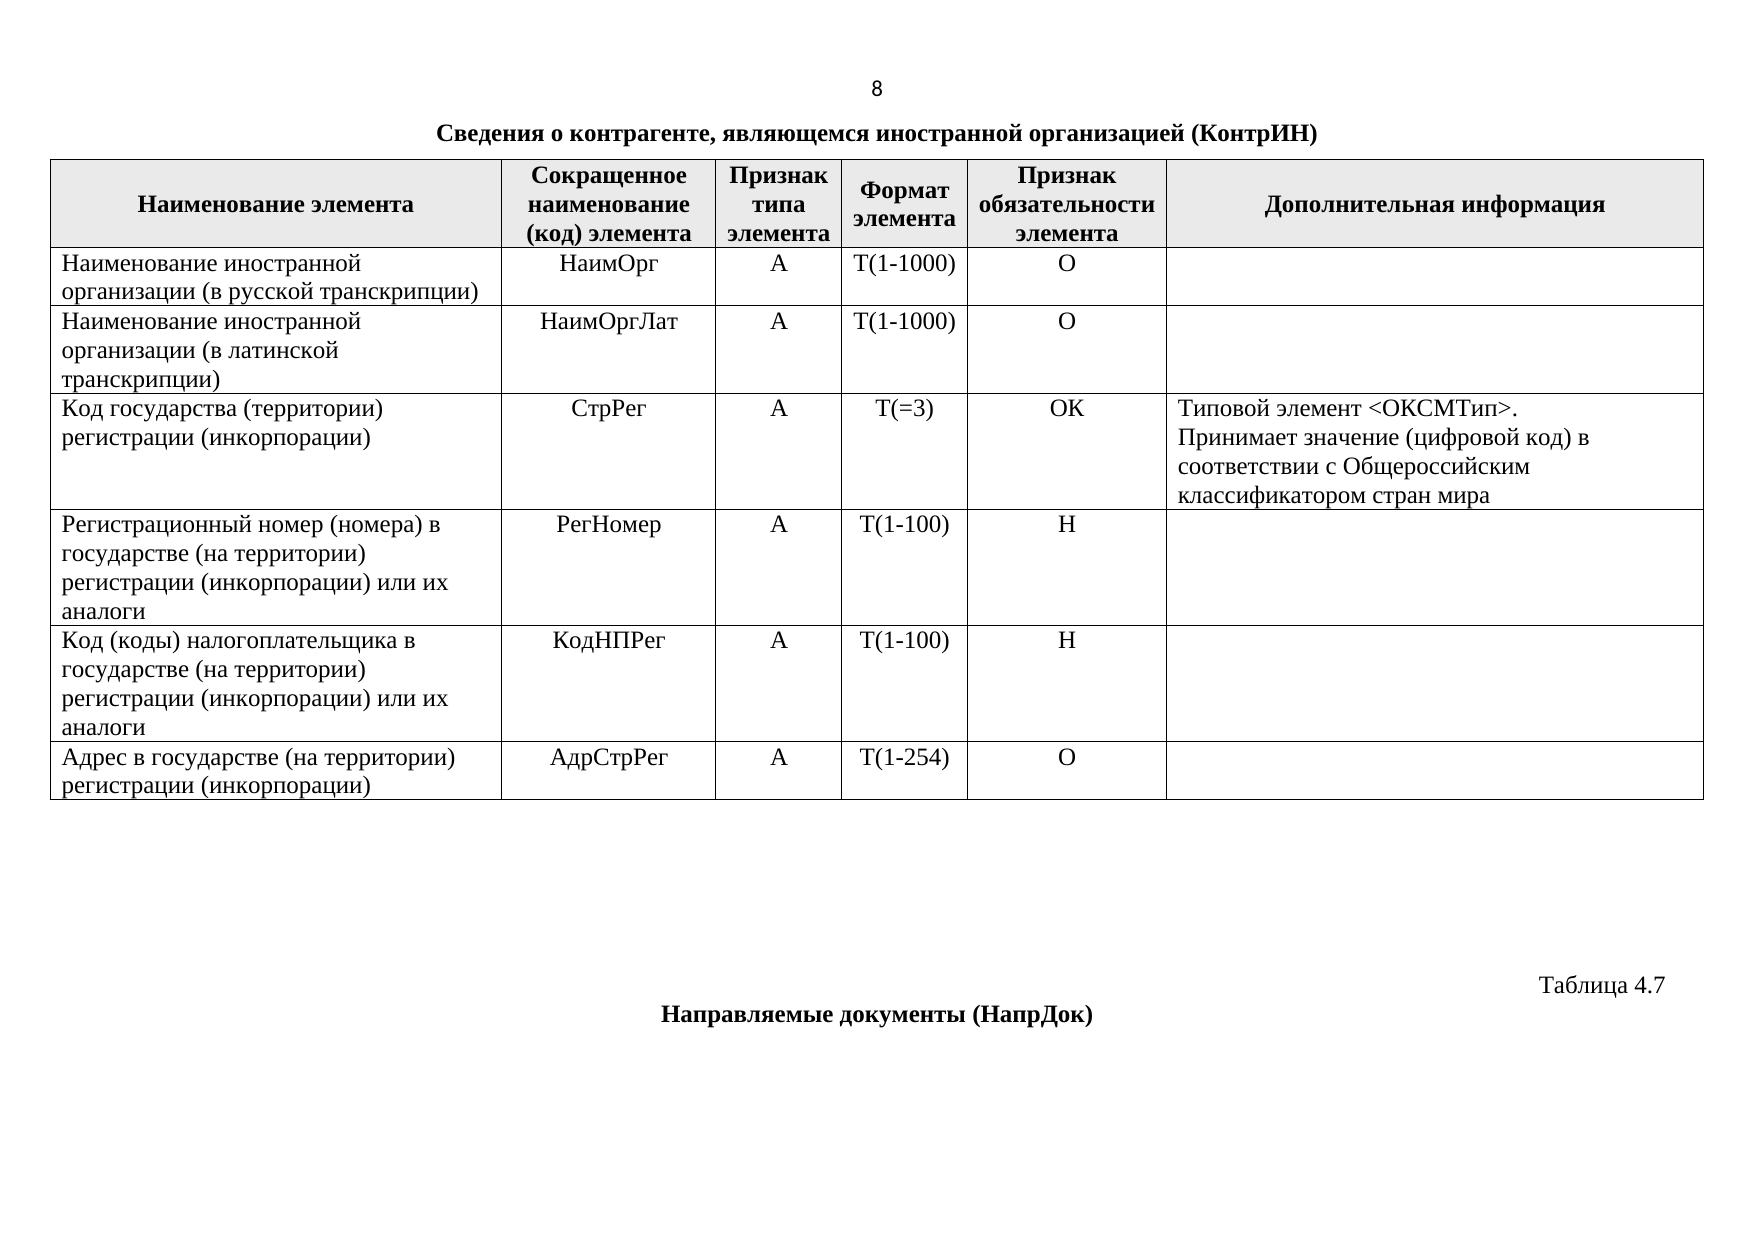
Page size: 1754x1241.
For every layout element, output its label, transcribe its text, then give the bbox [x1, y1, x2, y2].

table_cell T(1-1000) [842, 248, 967, 305]
table_cell T(1-100) [842, 626, 967, 741]
table_cell Регистрационный номер (номера) в государстве (на территории) регистрации (инкорпорации) или их аналоги [51, 510, 501, 624]
table_cell СтрРег [502, 394, 715, 508]
table_cell A [716, 394, 841, 508]
text Направляемые документы (НапрДок) [88, 999, 1665, 1028]
table_header Формат элемента [842, 160, 967, 247]
table_cell Наименование иностранной организации (в русской транскрипции) [51, 248, 501, 305]
table_cell A [716, 742, 841, 799]
table_cell О [968, 742, 1166, 799]
table_cell A [716, 306, 841, 392]
table_cell НаимОргЛат [502, 306, 715, 392]
table_cell О [968, 248, 1166, 305]
table_cell T(1-1000) [842, 306, 967, 392]
table_cell Адрес в государстве (на территории) регистрации (инкорпорации) [51, 742, 501, 799]
table_cell T(=3) [842, 394, 967, 508]
text Сведения о контрагенте, являющемся иностранной организацией (КонтрИН) [88, 118, 1665, 147]
table_cell [1167, 626, 1703, 741]
text Таблица 4.7 [88, 970, 1665, 999]
table_cell [1167, 306, 1703, 392]
table_cell Код (коды) налогоплательщика в государстве (на территории) регистрации (инкорпорации) или их аналоги [51, 626, 501, 741]
table_header Наименование элемента [51, 160, 501, 247]
table_cell Код государства (территории) регистрации (инкорпорации) [51, 394, 501, 508]
table_cell РегНомер [502, 510, 715, 624]
table_header Дополнительная информация [1167, 160, 1703, 247]
table_cell КодНПРег [502, 626, 715, 741]
table_cell A [716, 248, 841, 305]
table_cell [1167, 248, 1703, 305]
table_cell T(1-100) [842, 510, 967, 624]
table_cell АдрСтрРег [502, 742, 715, 799]
table_cell Н [968, 510, 1166, 624]
table_cell ОК [968, 394, 1166, 508]
table_cell Типовой элемент <ОКСМТип>. Принимает значение (цифровой код) в соответствии с Общероссийским классификатором стран мира [1167, 394, 1703, 508]
table_header Признак типа элемента [716, 160, 841, 247]
table_cell Н [968, 626, 1166, 741]
table_cell [1167, 742, 1703, 799]
table_cell A [716, 510, 841, 624]
table_cell НаимОрг [502, 248, 715, 305]
table_header Признак обязательности элемента [968, 160, 1166, 247]
table_cell О [968, 306, 1166, 392]
table_header Сокращенное наименование (код) элемента [502, 160, 715, 247]
table_cell A [716, 626, 841, 741]
table_cell Наименование иностранной организации (в латинской транскрипции) [51, 306, 501, 392]
table_cell T(1-254) [842, 742, 967, 799]
table_cell [1167, 510, 1703, 624]
